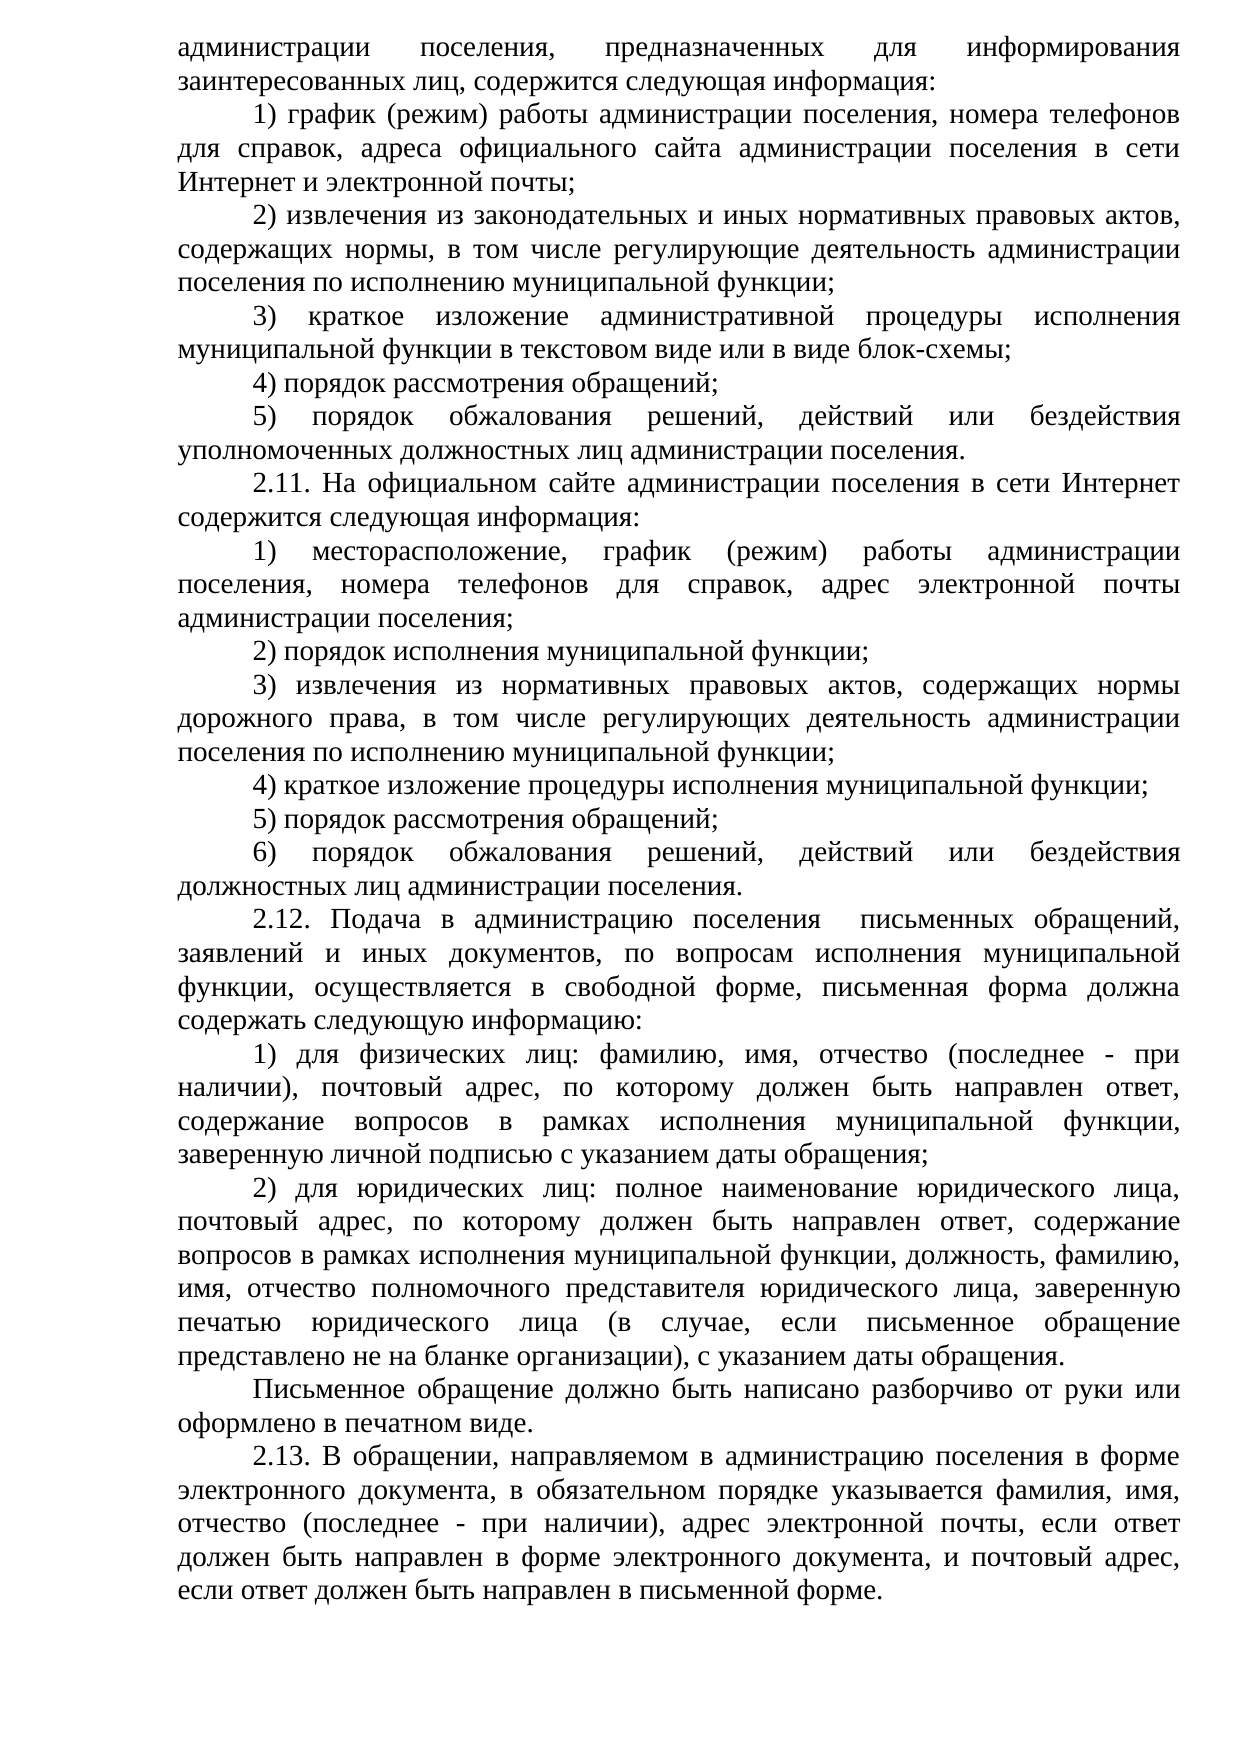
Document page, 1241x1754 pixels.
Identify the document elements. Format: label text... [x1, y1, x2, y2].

text 3) извлечения из нормативных правовых актов, содержащих нормы дорожного права, в том числе регулирующих деятельность администрации поселения по исполнению муниципальной функции; [177, 667, 1181, 767]
text 1) график (режим) работы администрации поселения, номера телефонов для справок, адреса официального сайта администрации поселения в сети Интернет и электронной почты; [177, 97, 1181, 197]
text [177, 29, 1181, 97]
text 2) для юридических лиц: полное наименование юридического лица, почтовый адрес, по которому должен быть направлен ответ, содержание вопросов в рамках исполнения муниципальной функции, должность, фамилию, имя, отчество полномочного представителя юридического лица, заверенную печатью юридического лица (в случае, если письменное обращение представлено не на бланке организации), с указанием даты обращения. [177, 1170, 1181, 1371]
text 1) месторасположение, график (режим) работы администрации поселения, номера телефонов для справок, адрес электронной почты администрации поселения; [177, 533, 1181, 633]
text 5) порядок рассмотрения обращений; [177, 801, 1181, 834]
text 2.13. В обращении, направляемом в администрацию поселения в форме электронного документа, в обязательном порядке указывается фамилия, имя, отчество (последнее - при наличии), адрес электронной почты, если ответ должен быть направлен в форме электронного документа, и почтовый адрес, если ответ должен быть направлен в письменной форме. [177, 1438, 1181, 1606]
text 4) порядок рассмотрения обращений; [177, 365, 1181, 398]
text 2.12. Подача в администрацию поселения письменных обращений, заявлений и иных документов, по вопросам исполнения муниципальной функции, осуществляется в свободной форме, письменная форма должна содержать следующую информацию: [177, 902, 1181, 1036]
text 2) извлечения из законодательных и иных нормативных правовых актов, содержащих нормы, в том числе регулирующие деятельность администрации поселения по исполнению муниципальной функции; [177, 197, 1181, 298]
text 4) краткое изложение процедуры исполнения муниципальной функции; [177, 767, 1181, 801]
text 6) порядок обжалования решений, действий или бездействия должностных лиц администрации поселения. [177, 834, 1181, 902]
text 2) порядок исполнения муниципальной функции; [177, 633, 1181, 667]
text 3) краткое изложение административной процедуры исполнения муниципальной функции в текстовом виде или в виде блок-схемы; [177, 298, 1181, 365]
text 1) для физических лиц: фамилию, имя, отчество (последнее - при наличии), почтовый адрес, по которому должен быть направлен ответ, содержание вопросов в рамках исполнения муниципальной функции, заверенную личной подписью с указанием даты обращения; [177, 1036, 1181, 1170]
text Письменное обращение должно быть написано разборчиво от руки или оформлено в печатном виде. [177, 1371, 1181, 1438]
text 2.11. На официальном сайте администрации поселения в сети Интернет содержится следующая информация: [177, 466, 1181, 533]
text 5) порядок обжалования решений, действий или бездействия уполномоченных должностных лиц администрации поселения. [177, 398, 1181, 466]
